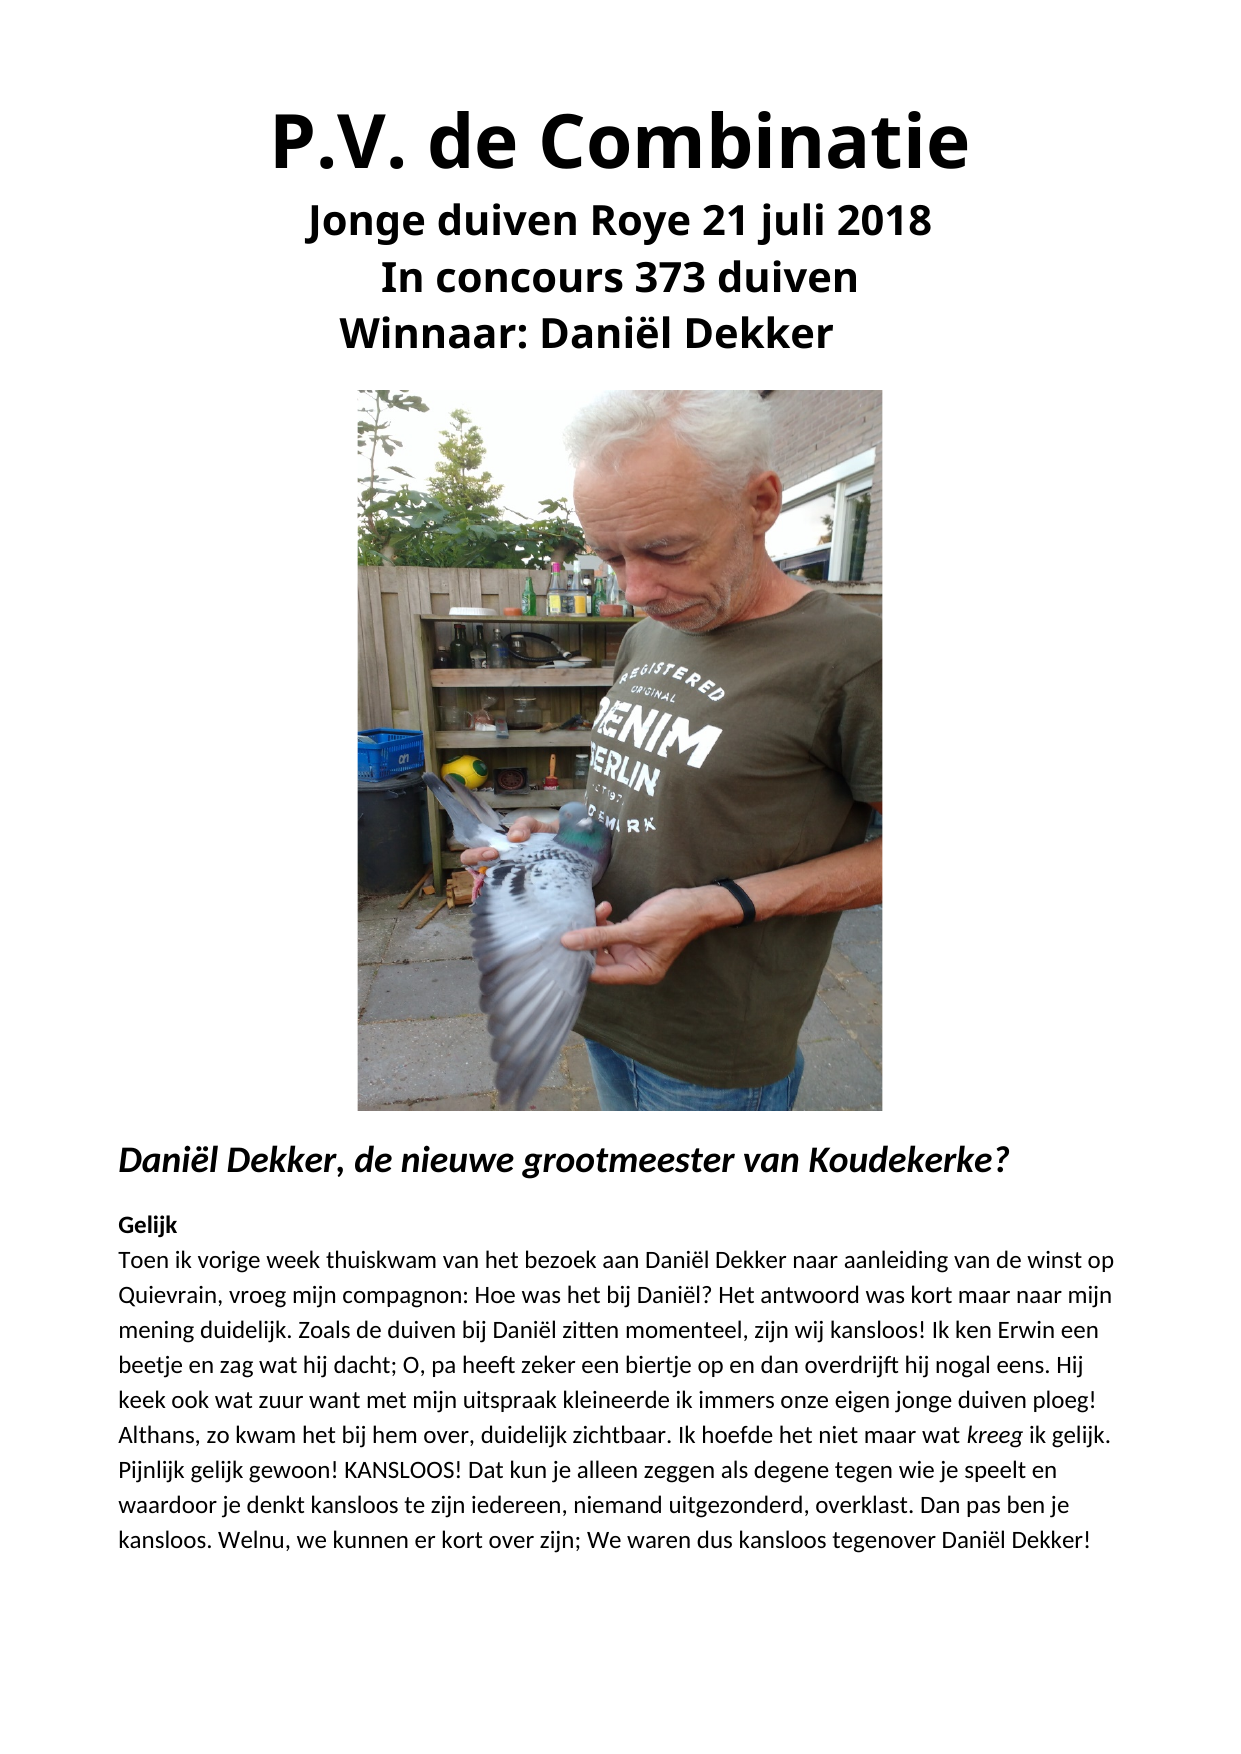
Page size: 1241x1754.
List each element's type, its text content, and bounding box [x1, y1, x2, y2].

text Winnaar: Daniël Dekker [118, 304, 1122, 361]
text Jonge duiven Roye 21 juli 2018 [118, 191, 1122, 248]
text P.V. de Combinatie [118, 89, 1122, 191]
picture [357, 390, 883, 1111]
text Daniël Dekker, de nieuwe grootmeester van Koudekerke? [118, 1136, 1122, 1182]
text In concours 373 duiven [118, 248, 1122, 304]
text Gelijk Toen ik vorige week thuiskwam van het bezoek aan Daniël Dekker naar aanleiding van de winst op Quievrain, vroeg mijn compagnon: Hoe was het bij Daniël? Het antwoord was kort maar naar mijn mening duidelijk. Zoals de duiven bij Daniël zitten momenteel, zijn wij kansloos! Ik ken Erwin een beetje en zag wat hij dacht; O, pa heeft zeker een biertje op en dan overdrijft hij nogal eens. Hij keek ook wat zuur want met mijn uitspraak kleineerde ik immers onze eigen jonge duiven ploeg! Althans, zo kwam het bij hem over, duidelijk zichtbaar. Ik hoefde het niet maar wat kreeg ik gelijk. Pijnlijk gelijk gewoon! KANSLOOS! Dat kun je alleen zeggen als degene tegen wie je speelt en waardoor je denkt kansloos te zijn iedereen, niemand uitgezonderd, overklast. Dan pas ben je kansloos. Welnu, we kunnen er kort over zijn; We waren dus kansloos tegenover Daniël Dekker! [118, 1209, 1122, 1555]
